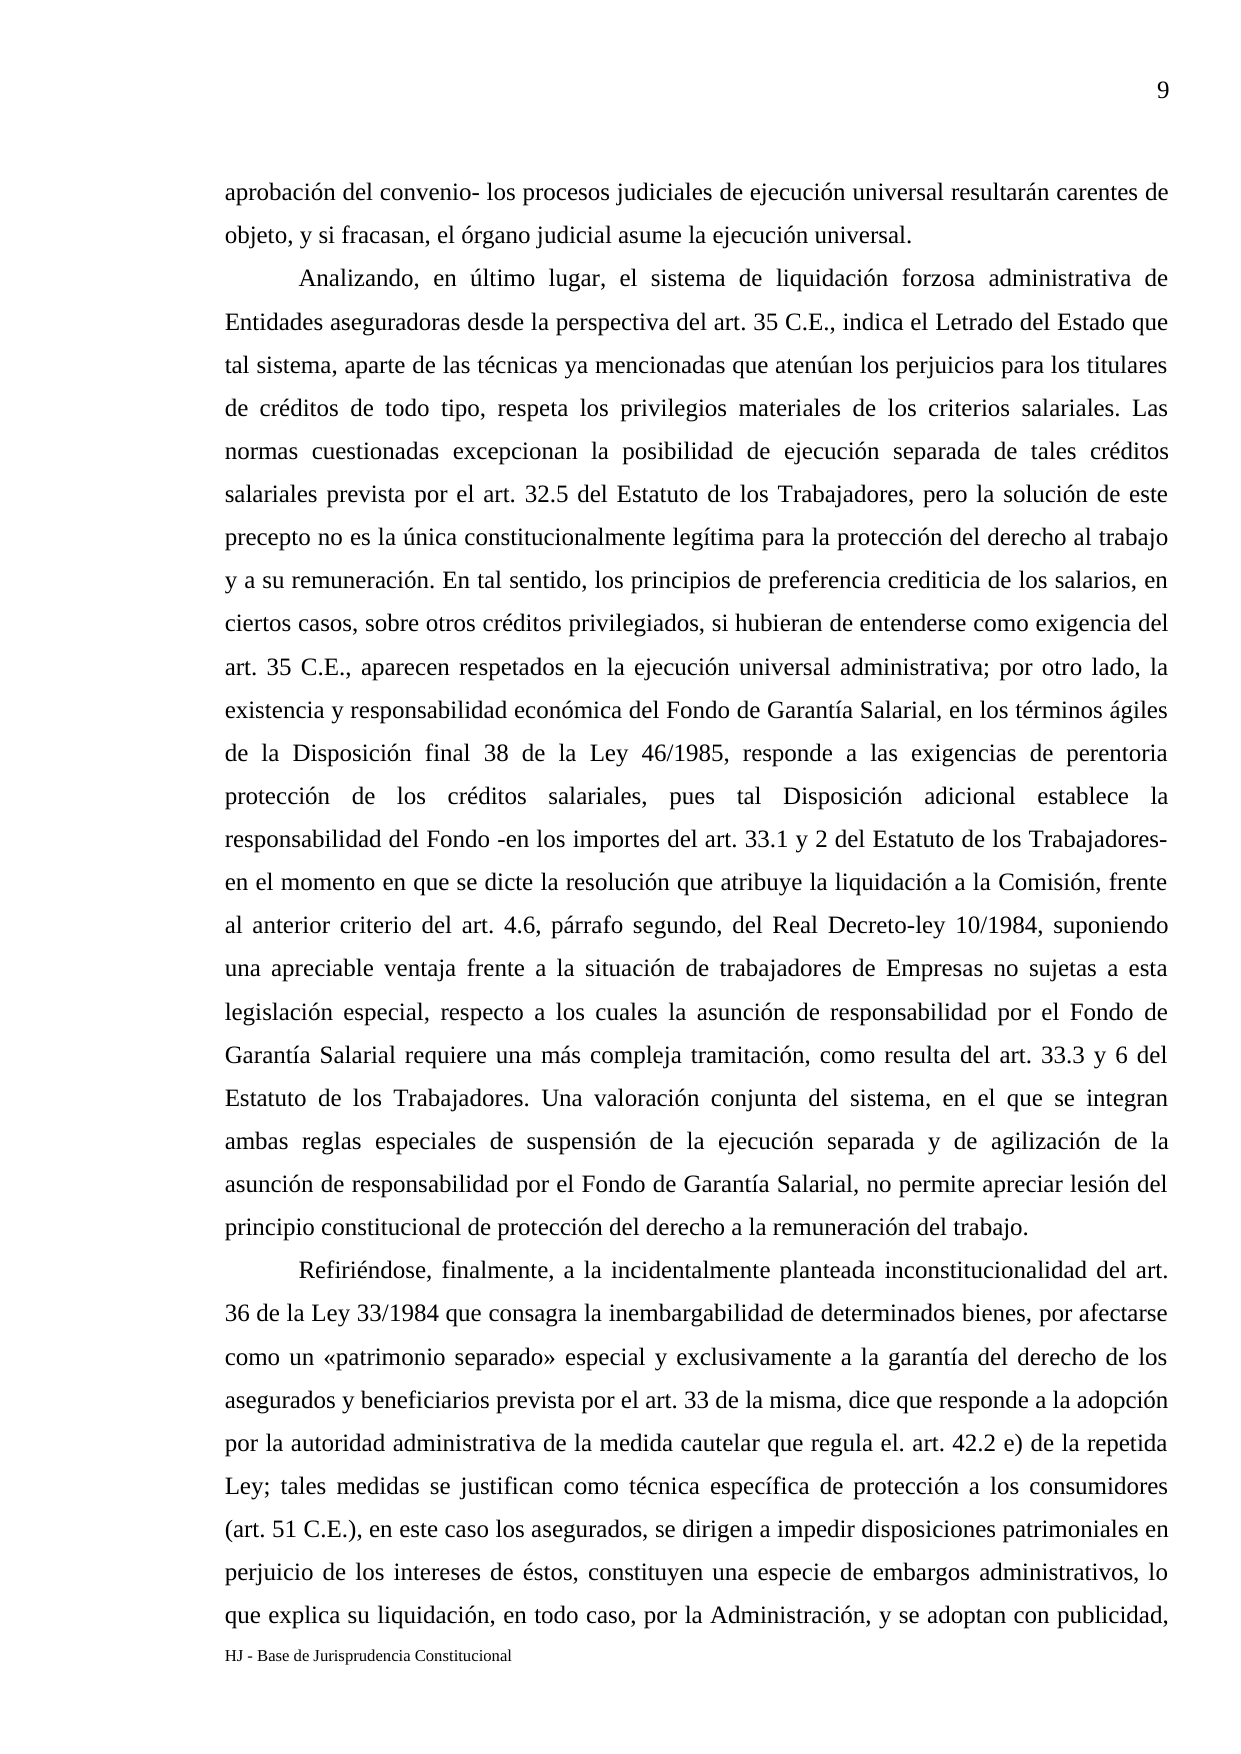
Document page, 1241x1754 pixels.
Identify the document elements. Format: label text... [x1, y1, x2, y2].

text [224, 177, 1169, 249]
text Analizando, en último lugar, el sistema de liquidación forzosa administrativa de Entidades aseguradoras desde la perspectiva del art. 35 C.E., indica el Letrado del Estado que tal sistema, aparte de las técnicas ya mencionadas que atenúan los perjuicios para los titulares de créditos de todo tipo, respeta los privilegios materiales de los criterios salariales. Las normas cuestionadas excepcionan la posibilidad de ejecución separada de tales créditos salariales prevista por el art. 32.5 del Estatuto de los Trabajadores, pero la solución de este precepto no es la única constitucionalmente legítima para la protección del derecho al trabajo y a su remuneración. En tal sentido, los principios de preferencia crediticia de los salarios, en ciertos casos, sobre otros créditos privilegiados, si hubieran de entenderse como exigencia del art. 35 C.E., aparecen respetados en la ejecución universal administrativa; por otro lado, la existencia y responsabilidad económica del Fondo de Garantía Salarial, en los términos ágiles de la Disposición final 38 de la Ley 46/1985, responde a las exigencias de perentoria protección de los créditos salariales, pues tal Disposición adicional establece la responsabilidad del Fondo -en los importes del art. 33.1 y 2 del Estatuto de los Trabajadores- en el momento en que se dicte la resolución que atribuye la liquidación a la Comisión, frente al anterior criterio del art. 4.6, párrafo segundo, del Real Decreto-ley 10/1984, suponiendo una apreciable ventaja frente a la situación de trabajadores de Empresas no sujetas a esta legislación especial, respecto a los cuales la asunción de responsabilidad por el Fondo de Garantía Salarial requiere una más compleja tramitación, como resulta del art. 33.3 y 6 del Estatuto de los Trabajadores. Una valoración conjunta del sistema, en el que se integran ambas reglas especiales de suspensión de la ejecución separada y de agilización de la asunción de responsabilidad por el Fondo de Garantía Salarial, no permite apreciar lesión del principio constitucional de protección del derecho a la remuneración del trabajo. [224, 263, 1169, 1241]
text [224, 1255, 1169, 1629]
